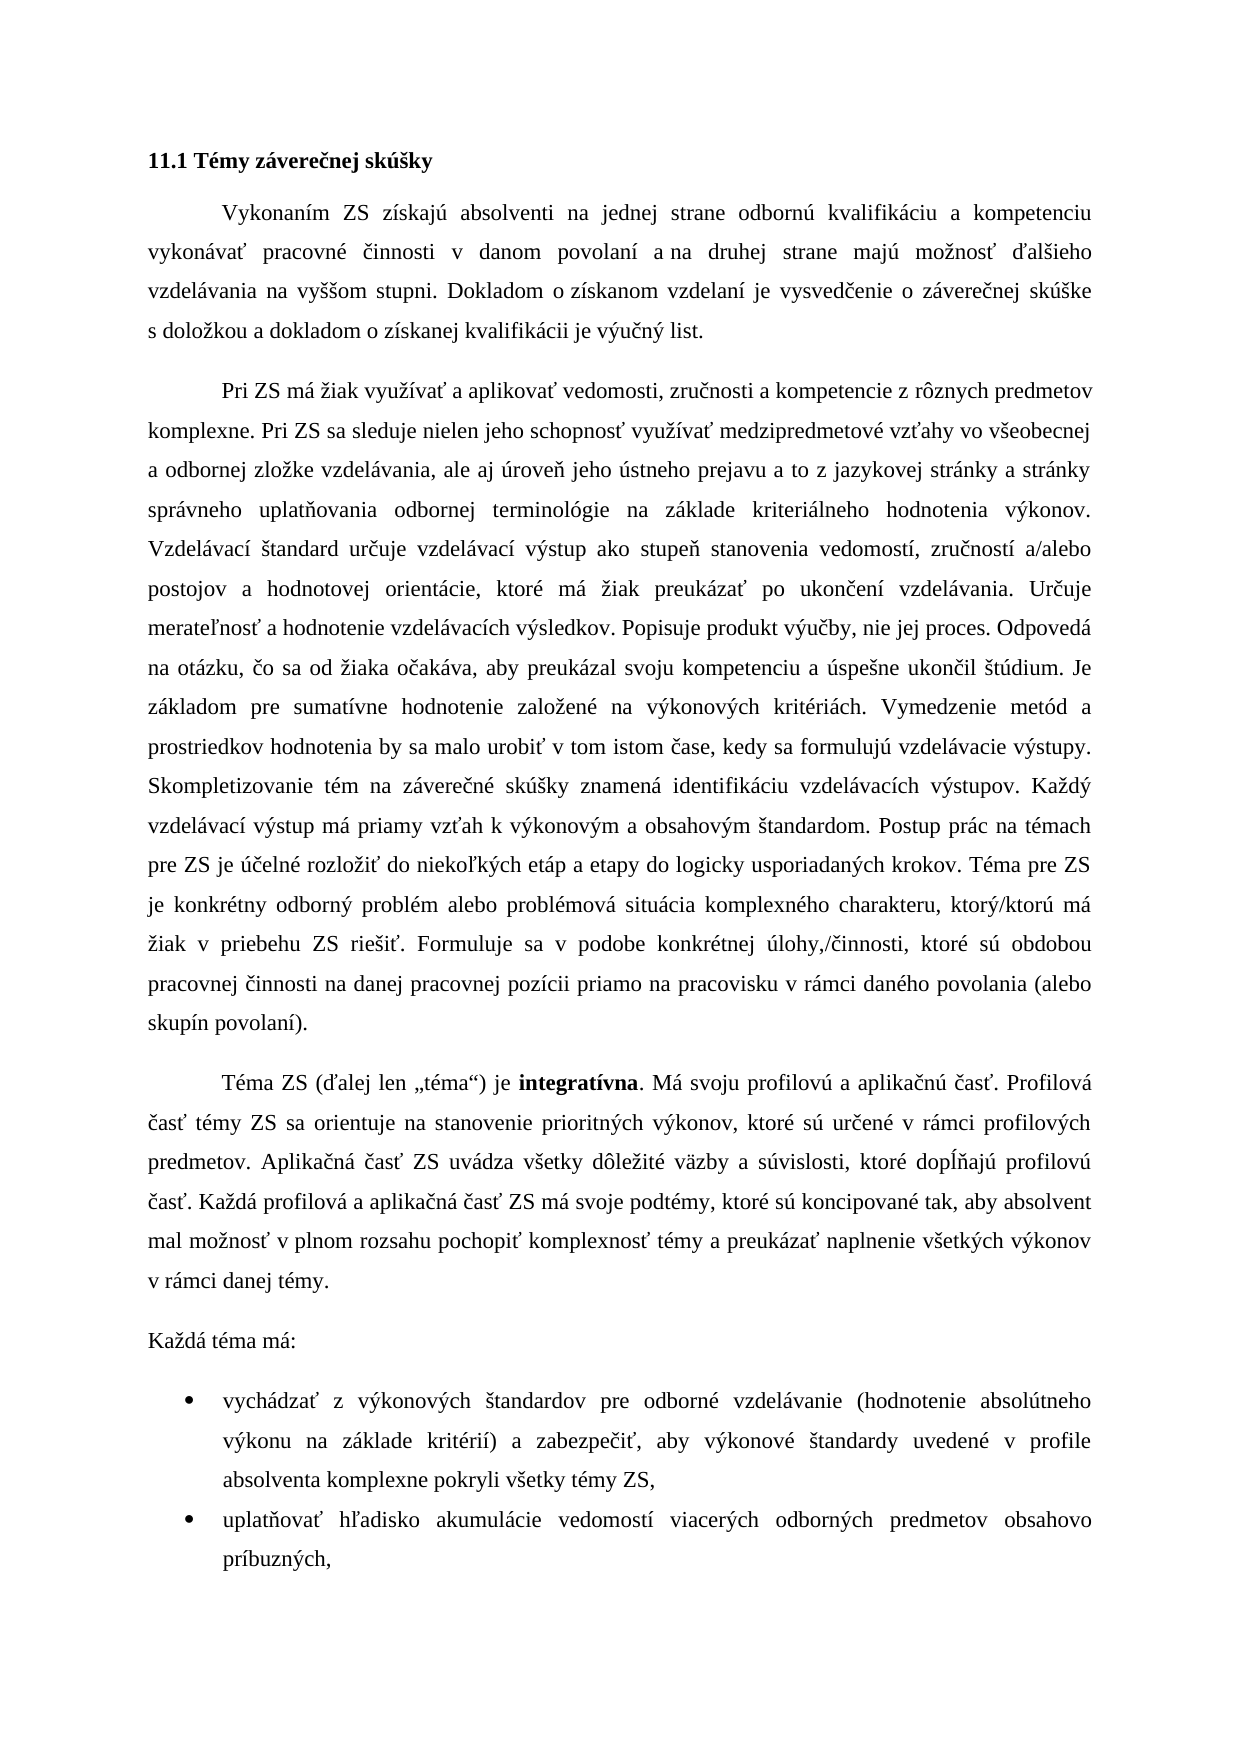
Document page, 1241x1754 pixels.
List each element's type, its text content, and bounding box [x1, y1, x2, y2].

text Téma ZS (ďalej len „téma“) je integratívna. Má svoju profilovú a aplikačnú časť. Profilová časť témy ZS sa orientuje na stanovenie prioritných výkonov, ktoré sú určené v rámci profilových predmetov. Aplikačná časť ZS uvádza všetky dôležité väzby a súvislosti, ktoré dopĺňajú profilovú časť. Každá profilová a aplikačná časť ZS má svoje podtémy, ktoré sú koncipované tak, aby absolvent mal možnosť v plnom rozsahu pochopiť komplexnosť témy a preukázať naplnenie všetkých výkonov v rámci danej témy. [148, 1069, 1093, 1293]
text Vykonaním ZS získajú absolventi na jednej strane odbornú kvalifikáciu a kompetenciu vykonávať pracovné činnosti v danom povolaní a na druhej strane majú možnosť ďalšieho vzdelávania na vyššom stupni. Dokladom o získanom vzdelaní je vysvedčenie o záverečnej skúške s doložkou a dokladom o získanej kvalifikácii je výučný list. [148, 199, 1093, 343]
list vychádzať z výkonových štandardov pre odborné vzdelávanie (hodnotenie absolútneho výkonu na základe kritérií) a zabezpečiť, aby výkonové štandardy uvedené v profile absolventa komplexne pokryli všetky témy ZS, [185, 1387, 1093, 1493]
list uplatňovať hľadisko akumulácie vedomostí viacerých odborných predmetov obsahovo príbuzných, [185, 1506, 1093, 1572]
text Každá téma má: [148, 1327, 1093, 1353]
text 11.1 Témy záverečnej skúšky [148, 148, 1093, 174]
text Pri ZS má žiak využívať a aplikovať vedomosti, zručnosti a kompetencie z rôznych predmetov komplexne. Pri ZS sa sleduje nielen jeho schopnosť využívať medzipredmetové vzťahy vo všeobecnej a odbornej zložke vzdelávania, ale aj úroveň jeho ústneho prejavu a to z jazykovej stránky a stránky správneho uplatňovania odbornej terminológie na základe kriteriálneho hodnotenia výkonov. Vzdelávací štandard určuje vzdelávací výstup ako stupeň stanovenia vedomostí, zručností a/alebo postojov a hodnotovej orientácie, ktoré má žiak preukázať po ukončení vzdelávania. Určuje merateľnosť a hodnotenie vzdelávacích výsledkov. Popisuje produkt výučby, nie jej proces. Odpovedá na otázku, čo sa od žiaka očakáva, aby preukázal svoju kompetenciu a úspešne ukončil štúdium. Je základom pre sumatívne hodnotenie založené na výkonových kritériách. Vymedzenie metód a prostriedkov hodnotenia by sa malo urobiť v tom istom čase, kedy sa formulujú vzdelávacie výstupy. Skompletizovanie tém na záverečné skúšky znamená identifikáciu vzdelávacích výstupov. Každý vzdelávací výstup má priamy vzťah k výkonovým a obsahovým štandardom. Postup prác na témach pre ZS je účelné rozložiť do niekoľkých etáp a etapy do logicky usporiadaných krokov. Téma pre ZS je konkrétny odborný problém alebo problémová situácia komplexného charakteru, ktorý/ktorú má žiak v priebehu ZS riešiť. Formuluje sa v podobe konkrétnej úlohy,/činnosti, ktoré sú obdobou pracovnej činnosti na danej pracovnej pozícii priamo na pracovisku v rámci daného povolania (alebo skupín povolaní). [148, 377, 1093, 1035]
